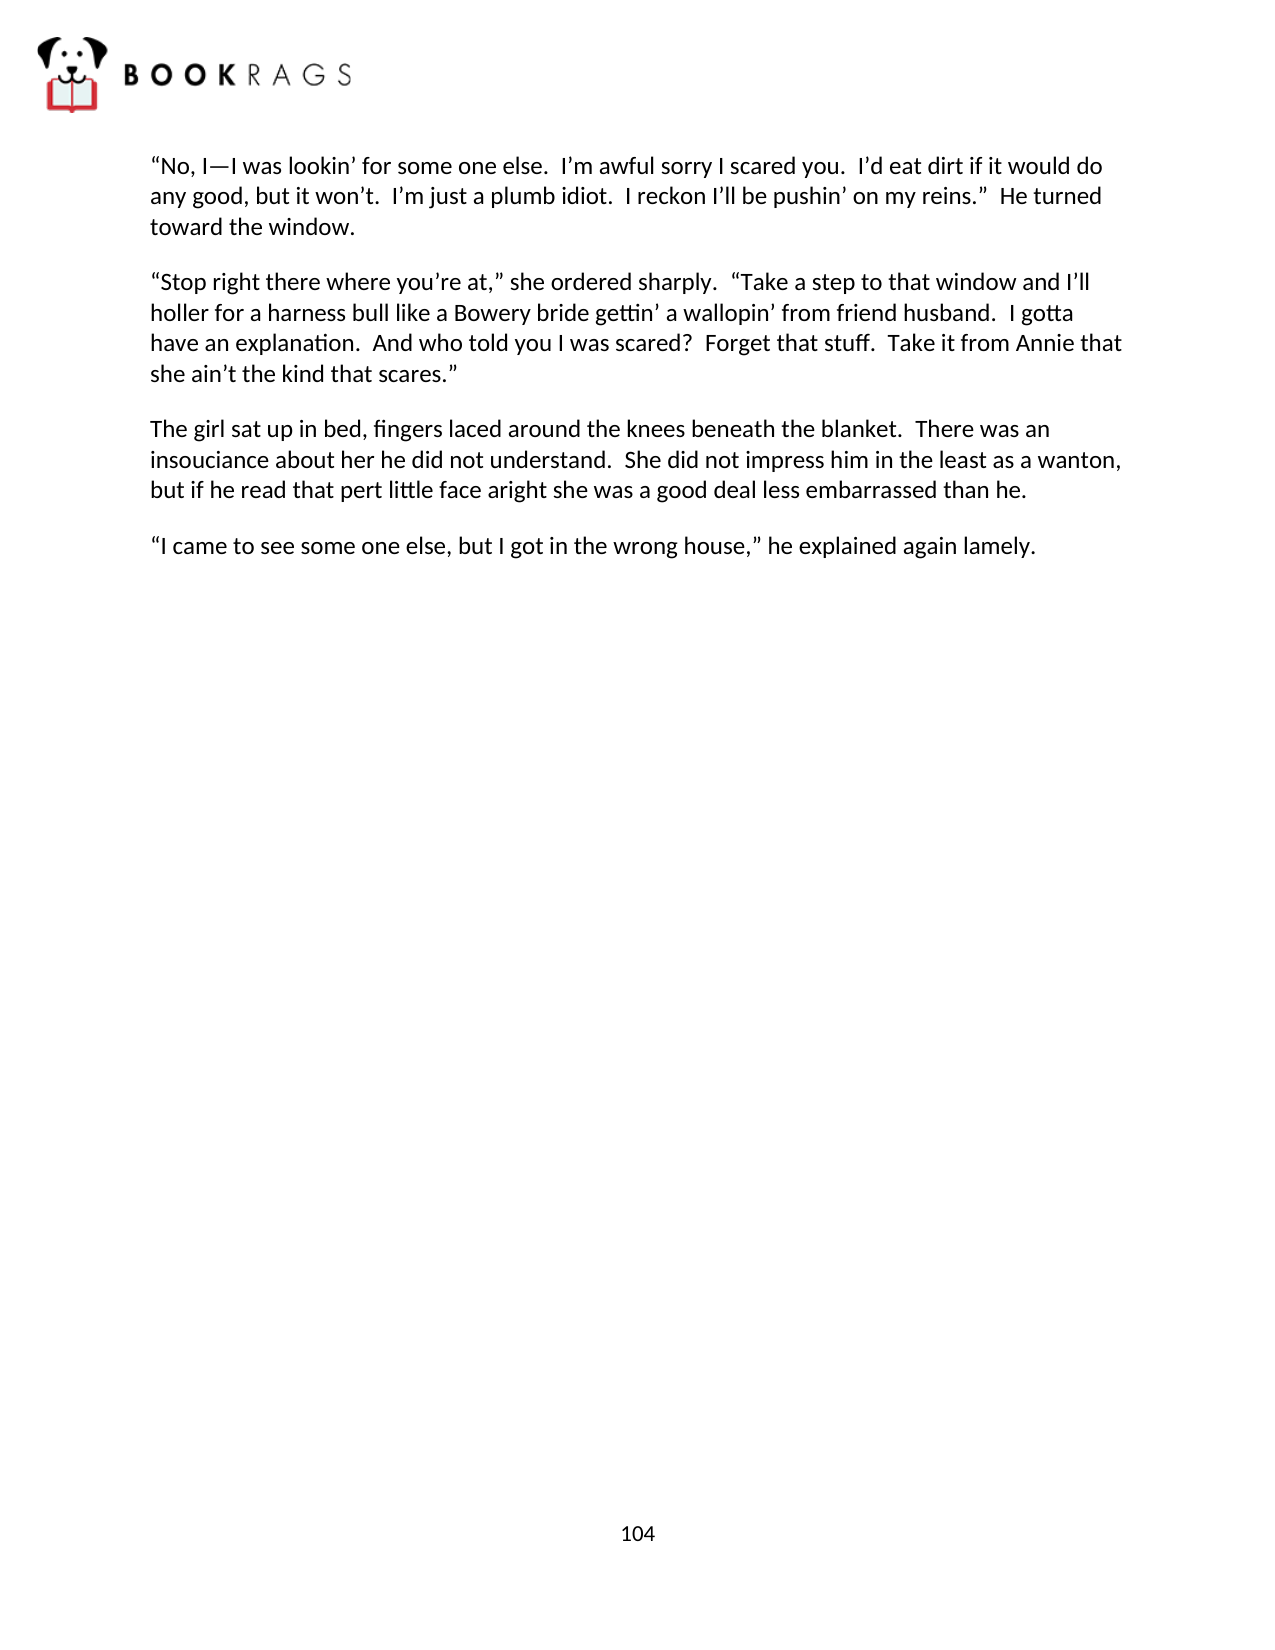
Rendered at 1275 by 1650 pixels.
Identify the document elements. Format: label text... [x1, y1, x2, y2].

text The girl sat up in bed, fingers laced around the knees beneath the blanket. There was an insouciance about her he did not understand. She did not impress him in the least as a wanton, but if he read that pert little face aright she was a good deal less embarrassed than he. [150, 414, 1125, 505]
text “No, I—­I was lookin’ for some one else. I’m awful sorry I scared you. I’d eat dirt if it would do any good, but it won’t. I’m just a plumb idiot. I reckon I’ll be pushin’ on my reins.” He turned toward the window. [150, 150, 1125, 242]
text “Stop right there where you’re at,” she ordered sharply. “Take a step to that window and I’ll holler for a harness bull like a Bowery bride gettin’ a wallopin’ from friend husband. I gotta have an explanation. And who told you I was scared? Forget that stuff. Take it from Annie that she ain’t the kind that scares.” [150, 267, 1125, 389]
picture [37, 37, 351, 113]
text “I came to see some one else, but I got in the wrong house,” he explained again lamely. [150, 530, 1125, 561]
